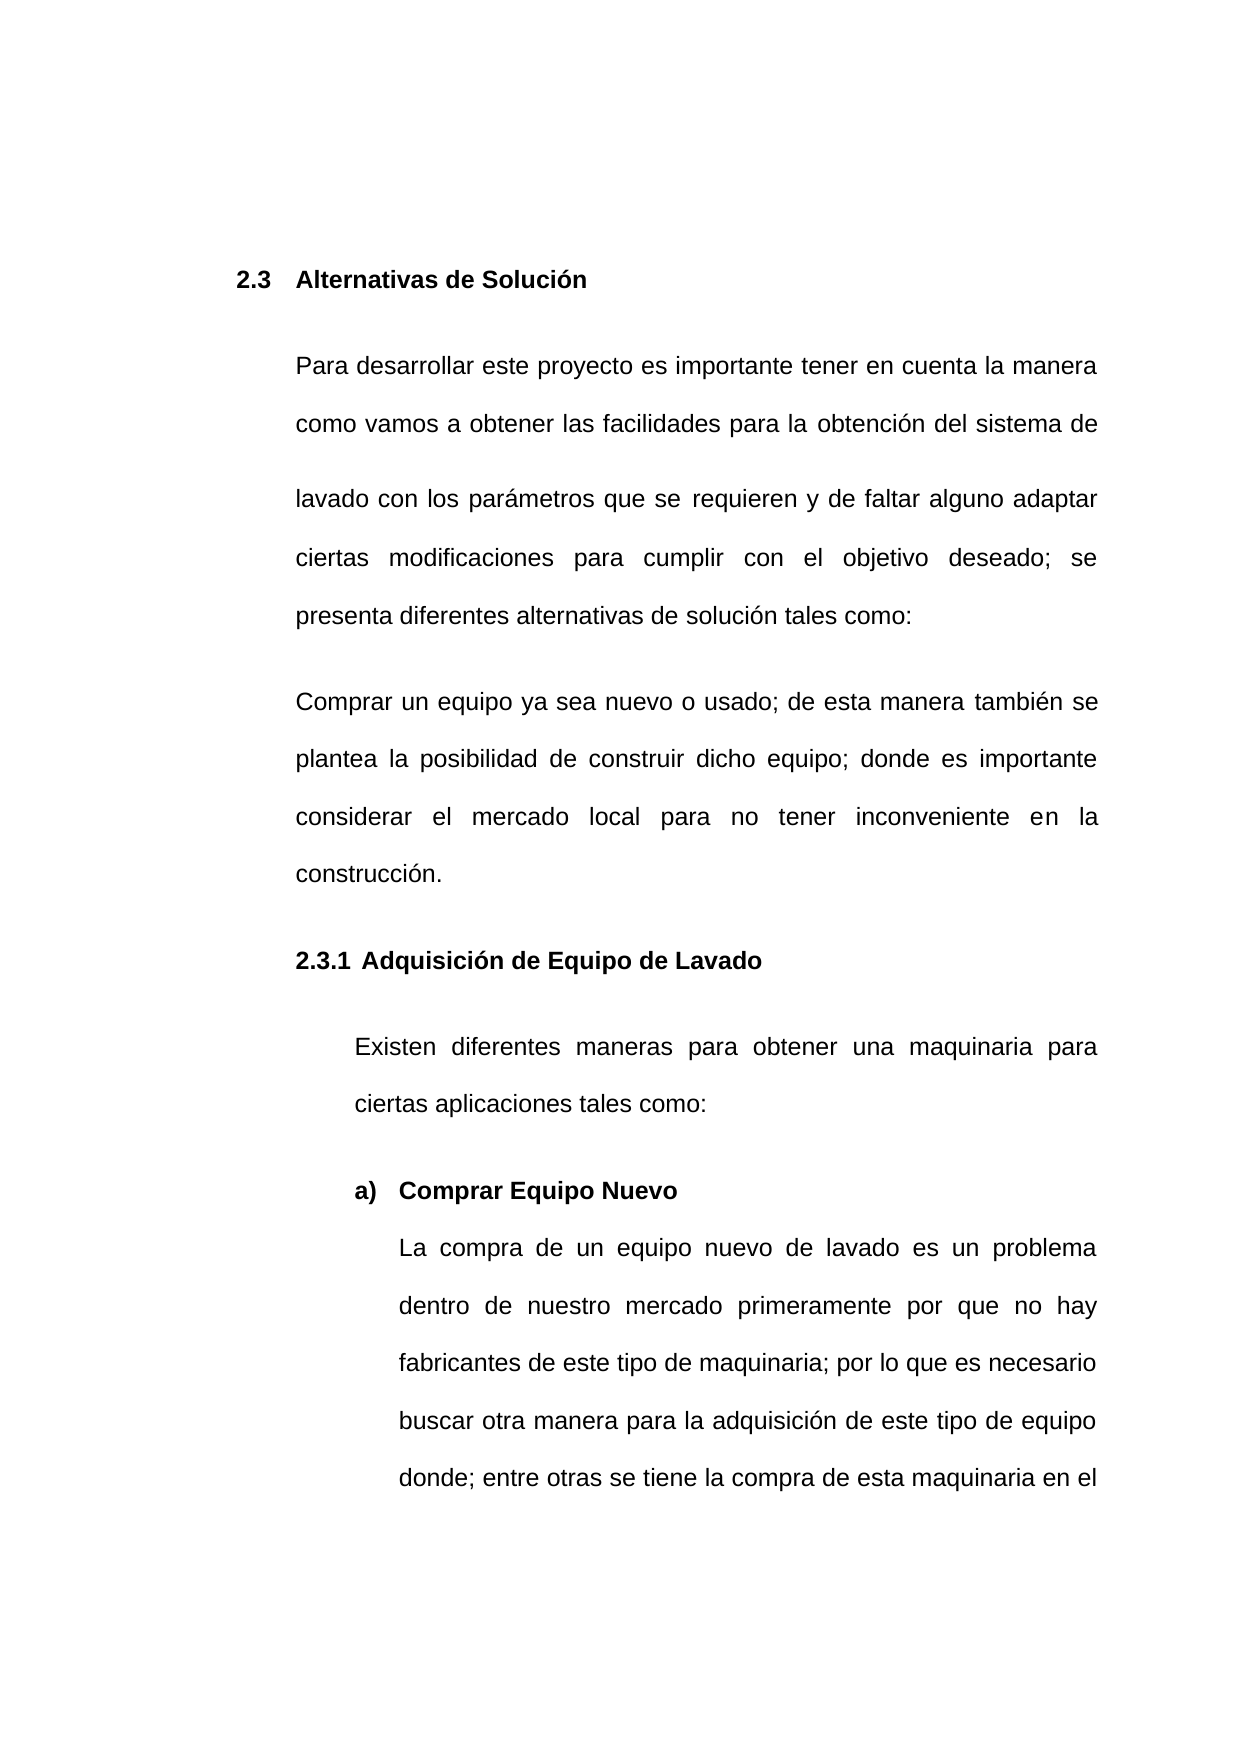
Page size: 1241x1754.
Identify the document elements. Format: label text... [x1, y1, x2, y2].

text 2.3 Alternativas de Solución [236, 265, 1098, 294]
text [399, 1233, 1098, 1492]
text Comprar un equipo ya sea nuevo o usado; de esta manera también se plantea la posibilidad de construir dicho equipo; donde es importante considerar el mercado local para no tener inconveniente en la construcción. [295, 687, 1098, 888]
list Comprar Equipo Nuevo [354, 1176, 1098, 1204]
text Existen diferentes maneras para obtener una maquinaria para ciertas aplicaciones tales como: [354, 1032, 1098, 1118]
text Para desarrollar este proyecto es importante tener en cuenta la manera como vamos a obtener las facilidades para la obtención del sistema de lavado con los parámetros que se requieren y de faltar alguno adaptar ciertas modificaciones para cumplir con el objetivo deseado; se presenta diferentes alternativas de solución tales como: [295, 351, 1098, 629]
text 2.3.1 Adquisición de Equipo de Lavado [295, 946, 1098, 974]
